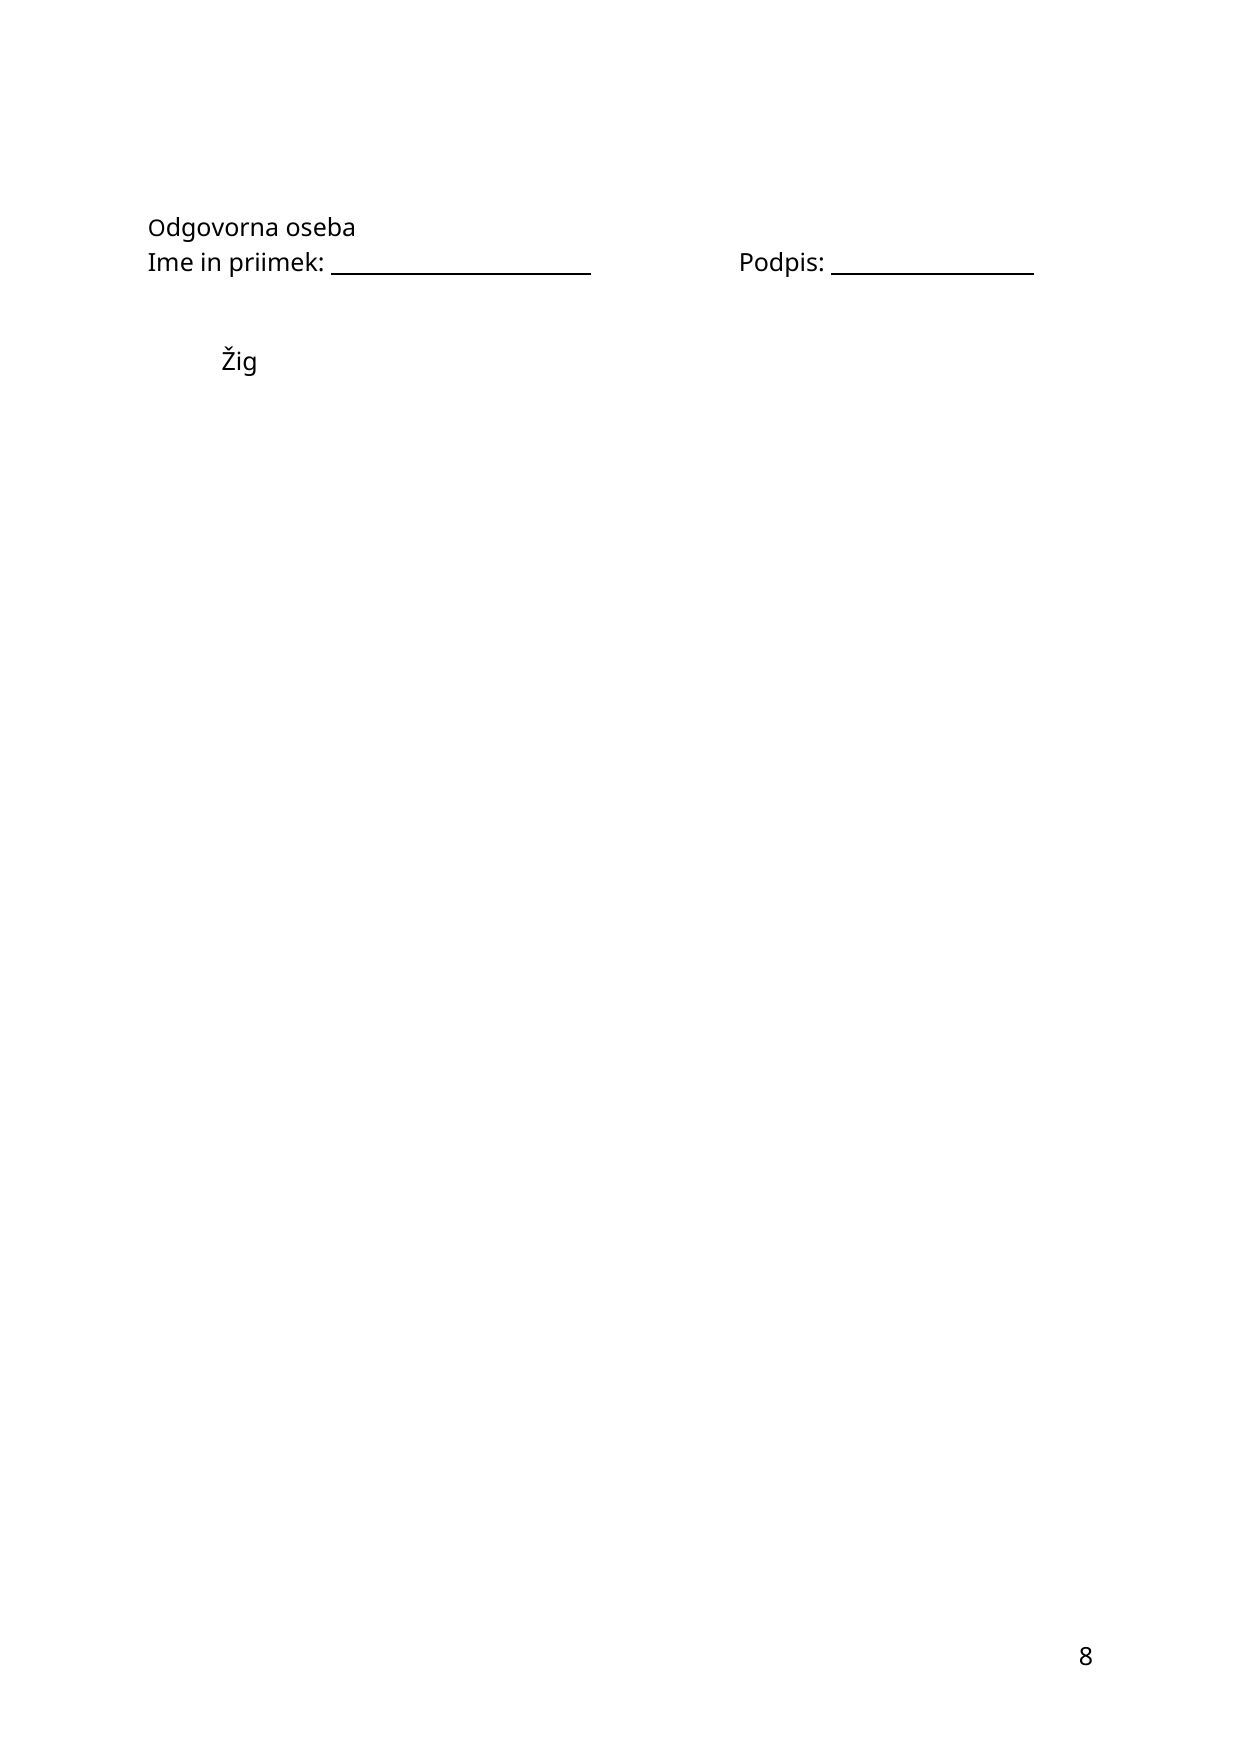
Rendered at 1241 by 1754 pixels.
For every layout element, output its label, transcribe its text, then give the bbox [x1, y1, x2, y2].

text Ime in priimek: Podpis: _________ [148, 244, 1093, 278]
text Žig [148, 343, 1093, 378]
text Odgovorna oseba [148, 210, 1093, 244]
